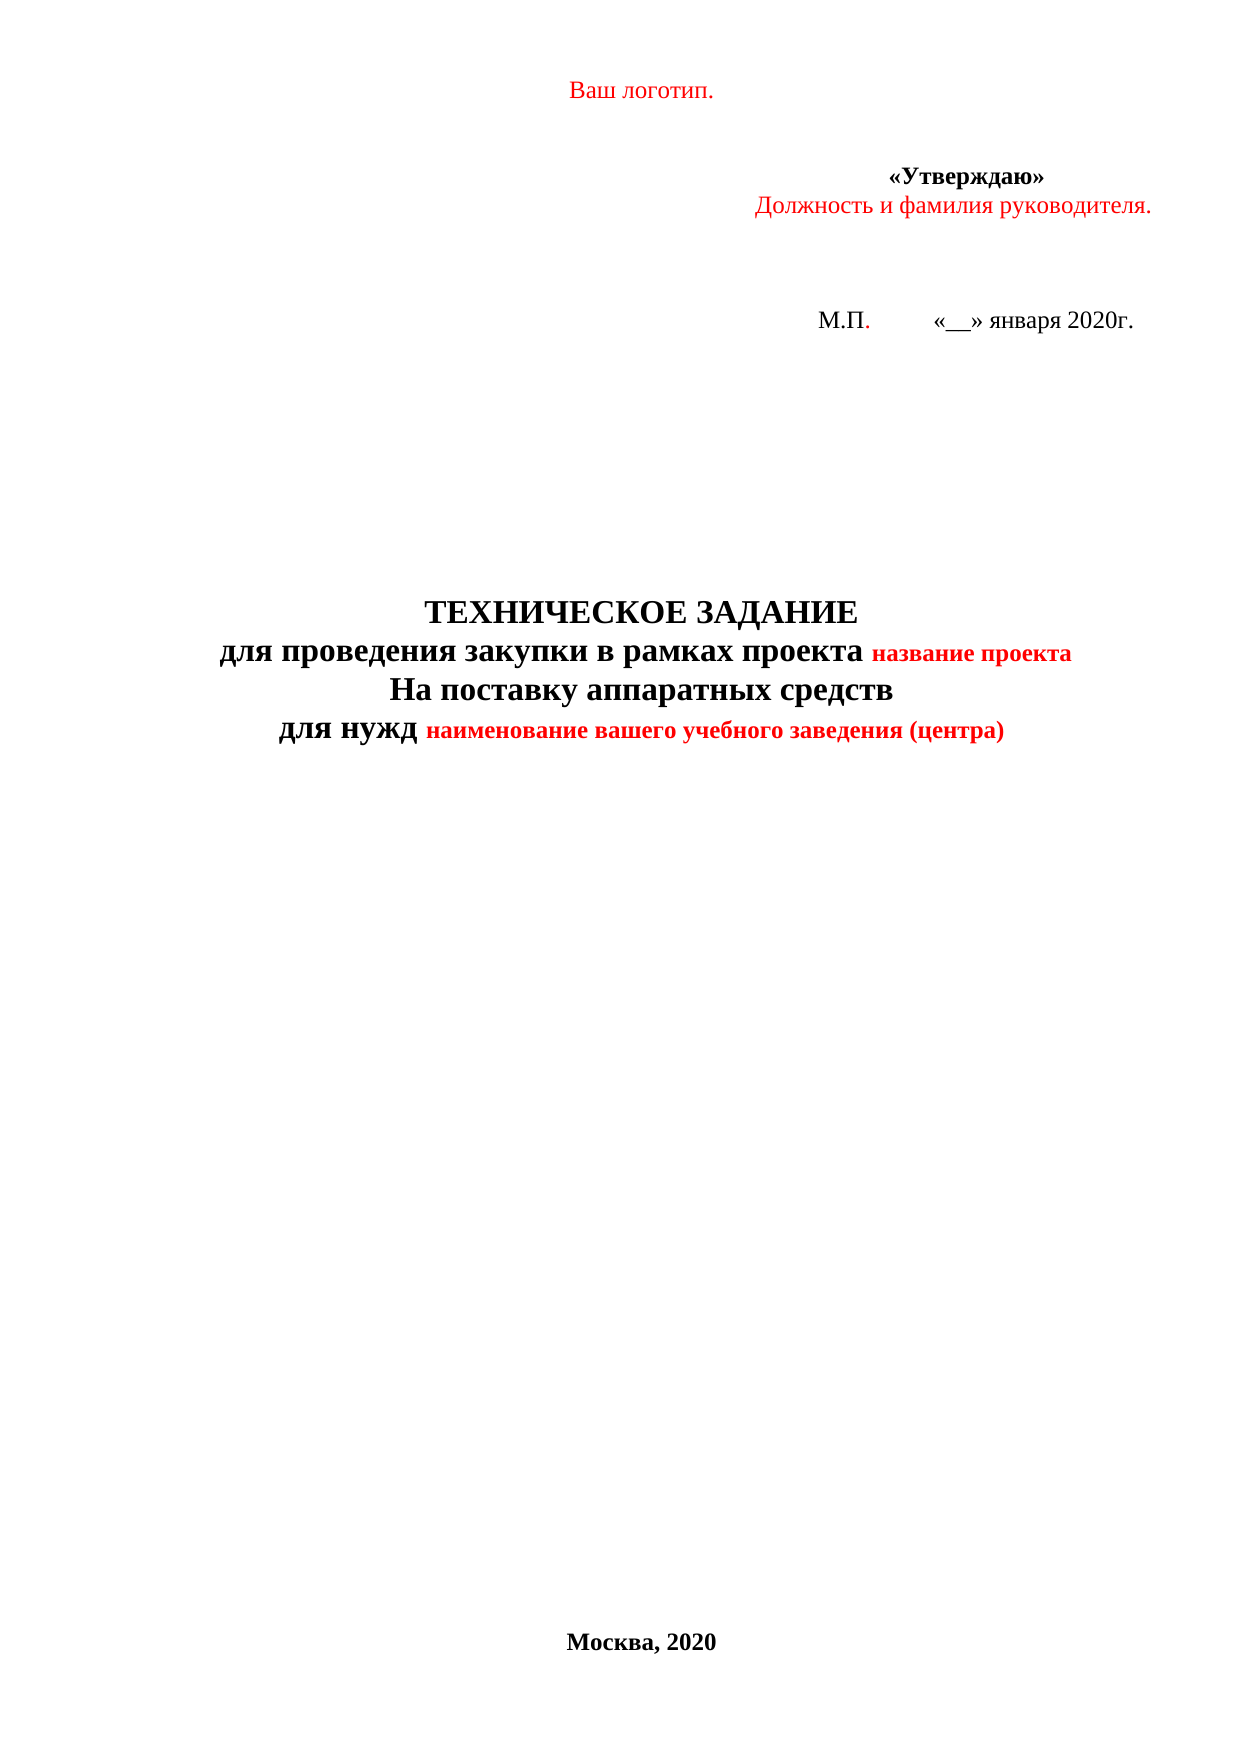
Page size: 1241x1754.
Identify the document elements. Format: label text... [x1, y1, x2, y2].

text Должность и фамилия руководителя. [131, 190, 1152, 219]
text «Утверждаю» [131, 161, 1152, 190]
text М.П. «__» января 2020г. [131, 305, 1152, 334]
text Москва, 2020 [131, 1627, 1152, 1656]
text ТЕХНИЧЕСКОЕ ЗАДАНИЕ [131, 592, 1152, 631]
text На поставку аппаратных средств [131, 669, 1152, 707]
text для нужд наименование вашего учебного заведения (центра) [131, 707, 1152, 746]
text Ваш логотип. [131, 75, 1152, 104]
text для проведения закупки в рамках проекта название проекта [131, 631, 1152, 669]
